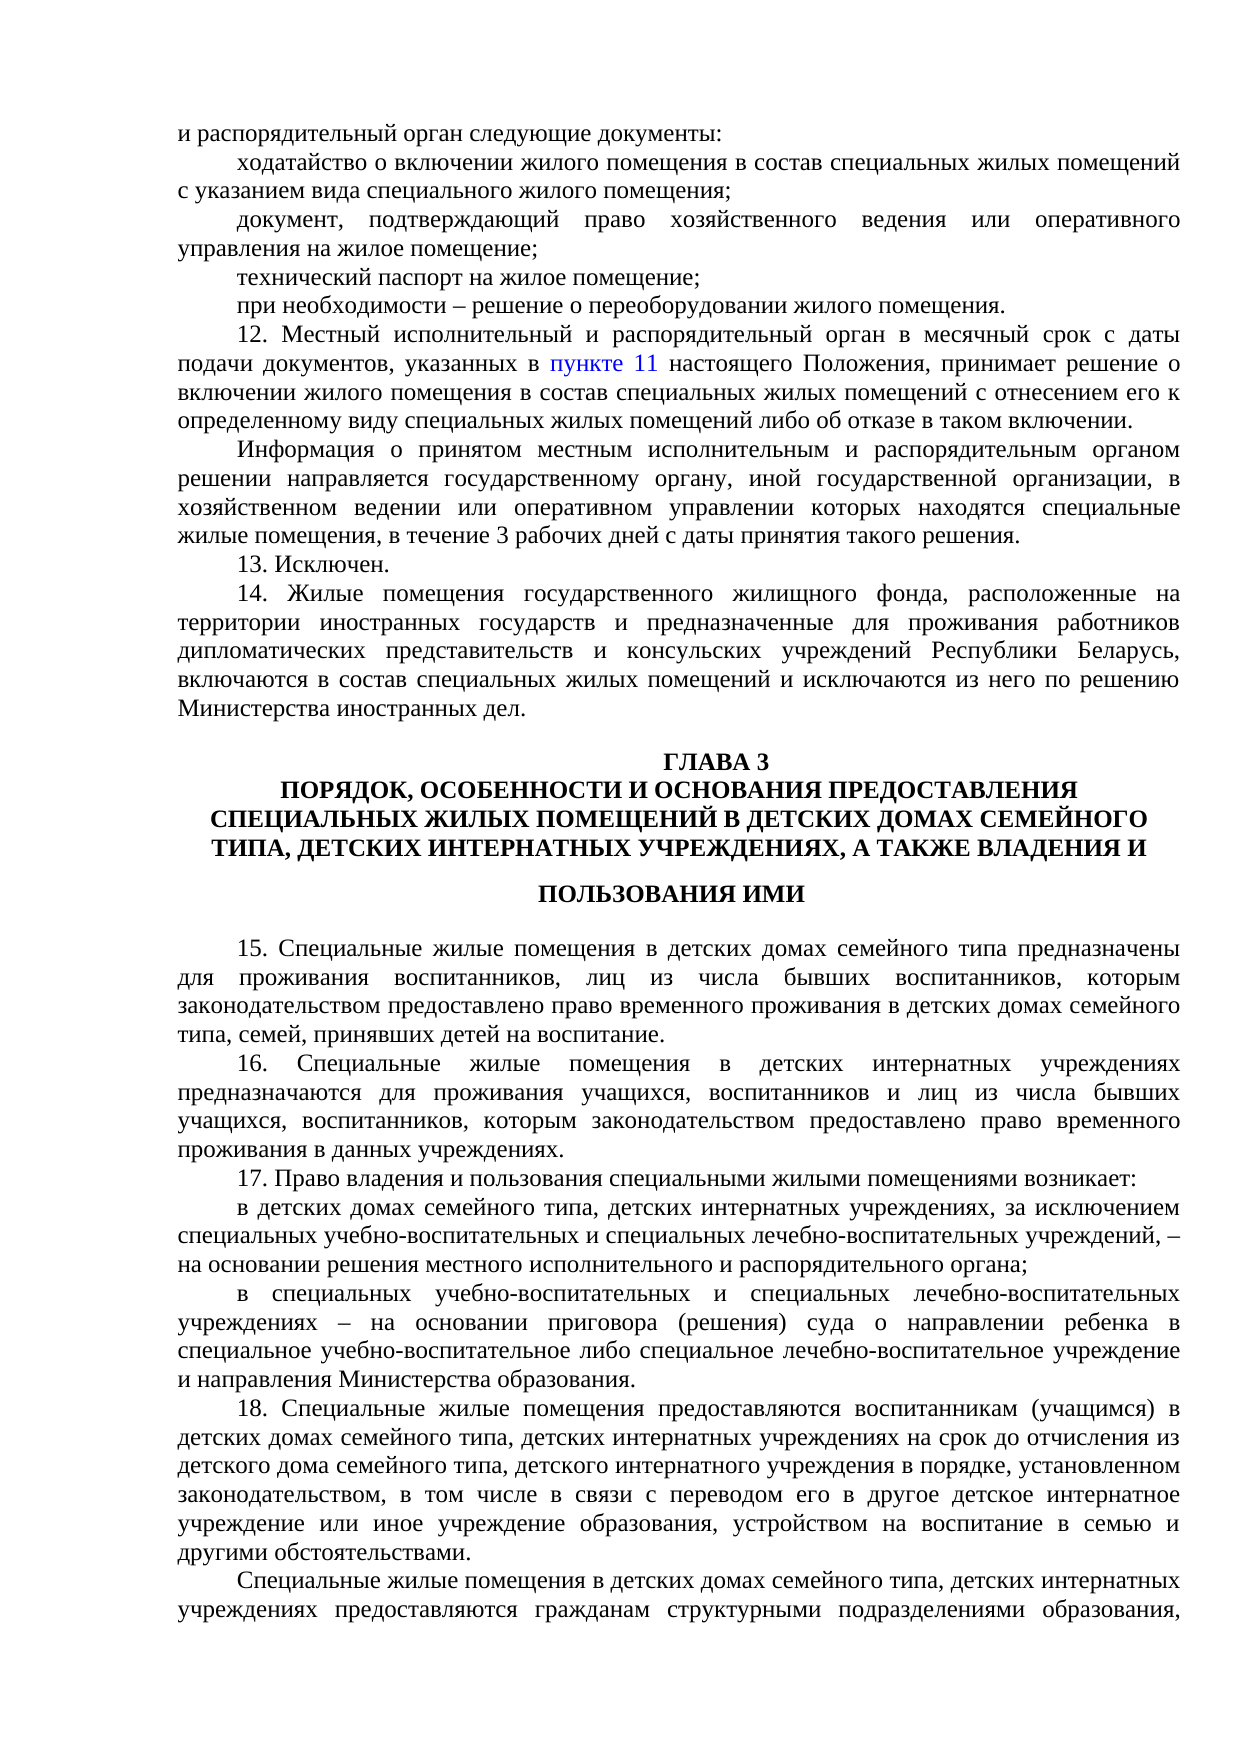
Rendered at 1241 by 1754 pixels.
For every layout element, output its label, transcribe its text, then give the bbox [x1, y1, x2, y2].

text 15. Специальные жилые помещения в детских домах семейного типа предназначены для проживания воспитанников, лиц из числа бывших воспитанников, которым законодательством предоставлено право временного проживания в детских домах семейного типа, семей, принявших детей на воспитание. [177, 933, 1181, 1048]
text Информация о принятом местным исполнительным и распорядительным органом решении направляется государственному органу, иной государственной организации, в хозяйственном ведении или оперативном управлении которых находятся специальные жилые помещения, в течение 3 рабочих дней с даты принятия такого решения. [177, 434, 1181, 549]
text 17. Право владения и пользования специальными жилыми помещениями возникает: [177, 1163, 1181, 1192]
text ходатайство о включении жилого помещения в состав специальных жилых помещений с указанием вида специального жилого помещения; [177, 147, 1181, 204]
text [177, 1566, 1181, 1623]
text 16. Специальные жилые помещения в детских интернатных учреждениях предназначаются для проживания учащихся, воспитанников и лиц из числа бывших учащихся, воспитанников, которым законодательством предоставлено право временного проживания в данных учреждениях. [177, 1048, 1181, 1163]
text в специальных учебно-воспитательных и специальных лечебно-воспитательных учреждениях – на основании приговора (решения) суда о направлении ребенка в специальное учебно-воспитательное либо специальное лечебно-воспитательное учреждение и направления Министерства образования. [177, 1278, 1181, 1393]
text 14. Жилые помещения государственного жилищного фонда, расположенные на территории иностранных государств и предназначенные для проживания работников дипломатических представительств и консульских учреждений Республики Беларусь, включаются в состав специальных жилых помещений и исключаются из него по решению Министерства иностранных дел. [177, 578, 1181, 722]
text технический паспорт на жилое помещение; [177, 262, 1181, 291]
text 12. Местный исполнительный и распорядительный орган в месячный срок с даты подачи документов, указанных в пункте 11 настоящего Положения, принимает решение о включении жилого помещения в состав специальных жилых помещений с отнесением его к определенному виду специальных жилых помещений либо об отказе в таком включении. [177, 319, 1181, 434]
text документ, подтверждающий право хозяйственного ведения или оперативного управления на жилое помещение; [177, 204, 1181, 262]
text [177, 118, 1181, 147]
text 13. Исключен. [177, 549, 1181, 578]
text в детских домах семейного типа, детских интернатных учреждениях, за исключением специальных учебно-воспитательных и специальных лечебно-воспитательных учреждений, – на основании решения местного исполнительного и распорядительного органа; [177, 1192, 1181, 1278]
text 18. Специальные жилые помещения предоставляются воспитанникам (учащимся) в детских домах семейного типа, детских интернатных учреждениях на срок до отчисления из детского дома семейного типа, детского интернатного учреждения в порядке, установленном законодательством, в том числе в связи с переводом его в другое детское интернатное учреждение или иное учреждение образования, устройством на воспитание в семью и другими обстоятельствами. [177, 1393, 1181, 1566]
text при необходимости – решение о переоборудовании жилого помещения. [177, 291, 1181, 319]
text ГЛАВА 3 ПОРЯДОК, ОСОБЕННОСТИ И ОСНОВАНИЯ ПРЕДОСТАВЛЕНИЯ СПЕЦИАЛЬНЫХ ЖИЛЫХ ПОМЕЩЕНИЙ В ДЕТСКИХ ДОМАХ СЕМЕЙНОГО ТИПА, ДЕТСКИХ ИНТЕРНАТНЫХ УЧРЕЖДЕНИЯХ, А ТАКЖЕ ВЛАДЕНИЯ И ПОЛЬЗОВАНИЯ ИМИ [177, 747, 1181, 908]
